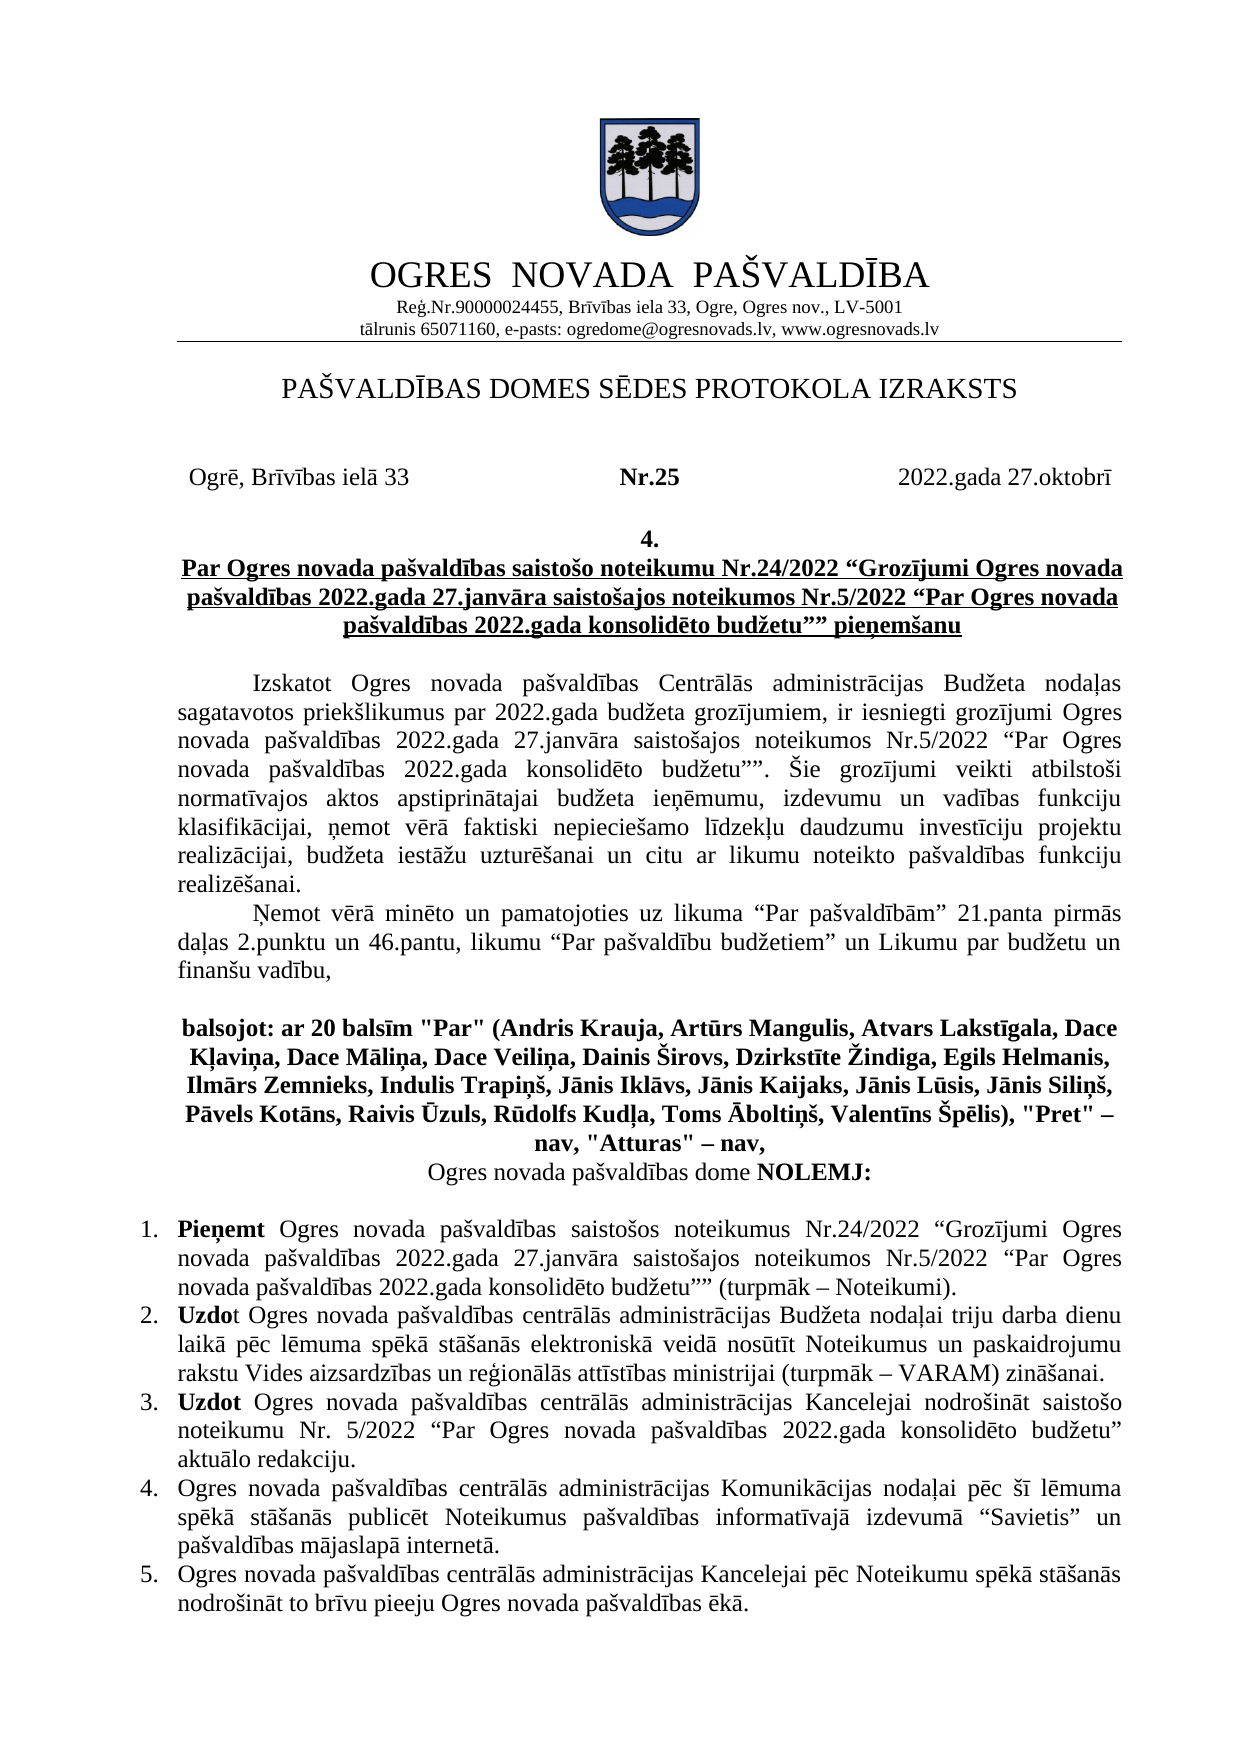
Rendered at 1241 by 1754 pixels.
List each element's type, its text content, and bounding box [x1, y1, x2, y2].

table_header 2022.gada 27.oktobrī [807, 462, 1122, 491]
text PAŠVALDĪBAS DOMES SĒDES PROTOKOLA IZRAKSTS [177, 371, 1122, 404]
table_header Nr.25 [492, 462, 807, 491]
text 4. [177, 524, 1122, 553]
list Ogres novada pašvaldības centrālās administrācijas Komunikācijas nodaļai pēc šī lēmuma spēkā stāšanās publicēt Noteikumus pašvaldības informatīvajā izdevumā “Savietis” un pašvaldības mājaslapā internetā. [140, 1473, 1122, 1559]
table_header Ogrē, Brīvības ielā 33 [177, 462, 492, 491]
text Par Ogres novada pašvaldības saistošo noteikumu Nr.24/2022 “Grozījumi Ogres novada pašvaldības 2022.gada 27.janvāra saistošajos noteikumos Nr.5/2022 “Par Ogres novada pašvaldības 2022.gada konsolidēto budžetu”” pieņemšanu [177, 553, 1127, 639]
list Uzdot Ogres novada pašvaldības centrālās administrācijas Budžeta nodaļai triju darba dienu laikā pēc lēmuma spēkā stāšanās elektroniskā veidā nosūtīt Noteikumus un paskaidrojumu rakstu Vides aizsardzības un reģionālās attīstības ministrijai (turpmāk – VARAM) zināšanai. [140, 1300, 1122, 1387]
text Izskatot Ogres novada pašvaldības Centrālās administrācijas Budžeta nodaļas sagatavotos priekšlikumus par 2022.gada budžeta grozījumiem, ir iesniegti grozījumi Ogres novada pašvaldības 2022.gada 27.janvāra saistošajos noteikumos Nr.5/2022 “Par Ogres novada pašvaldības 2022.gada konsolidēto budžetu””. Šie grozījumi veikti atbilstoši normatīvajos aktos apstiprinātajai budžeta ieņēmumu, izdevumu un vadības funkciju klasifikācijai, ņemot vērā faktiski nepieciešamo līdzekļu daudzumu investīciju projektu realizācijai, budžeta iestāžu uzturēšanai un citu ar likumu noteikto pašvaldības funkciju realizēšanai. [177, 668, 1122, 898]
text Ogres novada pašvaldības dome NOLEMJ: [177, 1157, 1122, 1185]
picture [599, 118, 700, 236]
text Ņemot vērā minēto un pamatojoties uz likuma “Par pašvaldībām” 21.panta pirmās daļas 2.punktu un 46.pantu, likumu “Par pašvaldību budžetiem” un Likumu par budžetu un finanšu vadību, [177, 898, 1122, 984]
list Ogres novada pašvaldības centrālās administrācijas Kancelejai pēc Noteikumu spēkā stāšanās nodrošināt to brīvu pieeju Ogres novada pašvaldības ēkā. [140, 1559, 1122, 1617]
text tālrunis 65071160, e-pasts: ogredome@ogresnovads.lv, www.ogresnovads.lv [177, 317, 1122, 341]
text balsojot: ar 20 balsīm "Par" (Andris Krauja, Artūrs Mangulis, Atvars Lakstīgala, Dace Kļaviņa, Dace Māliņa, Dace Veiliņa, Dainis Širovs, Dzirkstīte Žindiga, Egils Helmanis, Ilmārs Zemnieks, Indulis Trapiņš, Jānis Iklāvs, Jānis Kaijaks, Jānis Lūsis, Jānis Siliņš, Pāvels Kotāns, Raivis Ūzuls, Rūdolfs Kudļa, Toms Āboltiņš, Valentīns Špēlis), "Pret" – nav, "Atturas" – nav, [177, 1013, 1122, 1157]
list Pieņemt Ogres novada pašvaldības saistošos noteikumus Nr.24/2022 “Grozījumi Ogres novada pašvaldības 2022.gada 27.janvāra saistošajos noteikumos Nr.5/2022 “Par Ogres novada pašvaldības 2022.gada konsolidēto budžetu”” (turpmāk – Noteikumi). [140, 1214, 1122, 1300]
text OGRES NOVADA PAŠVALDĪBA [177, 253, 1122, 296]
list Uzdot Ogres novada pašvaldības centrālās administrācijas Kancelejai nodrošināt saistošo noteikumu Nr. 5/2022 “Par Ogres novada pašvaldības 2022.gada konsolidēto budžetu” aktuālo redakciju. [140, 1387, 1122, 1473]
text Reģ.Nr.90000024455, Brīvības iela 33, Ogre, Ogres nov., LV-5001 [177, 296, 1122, 317]
